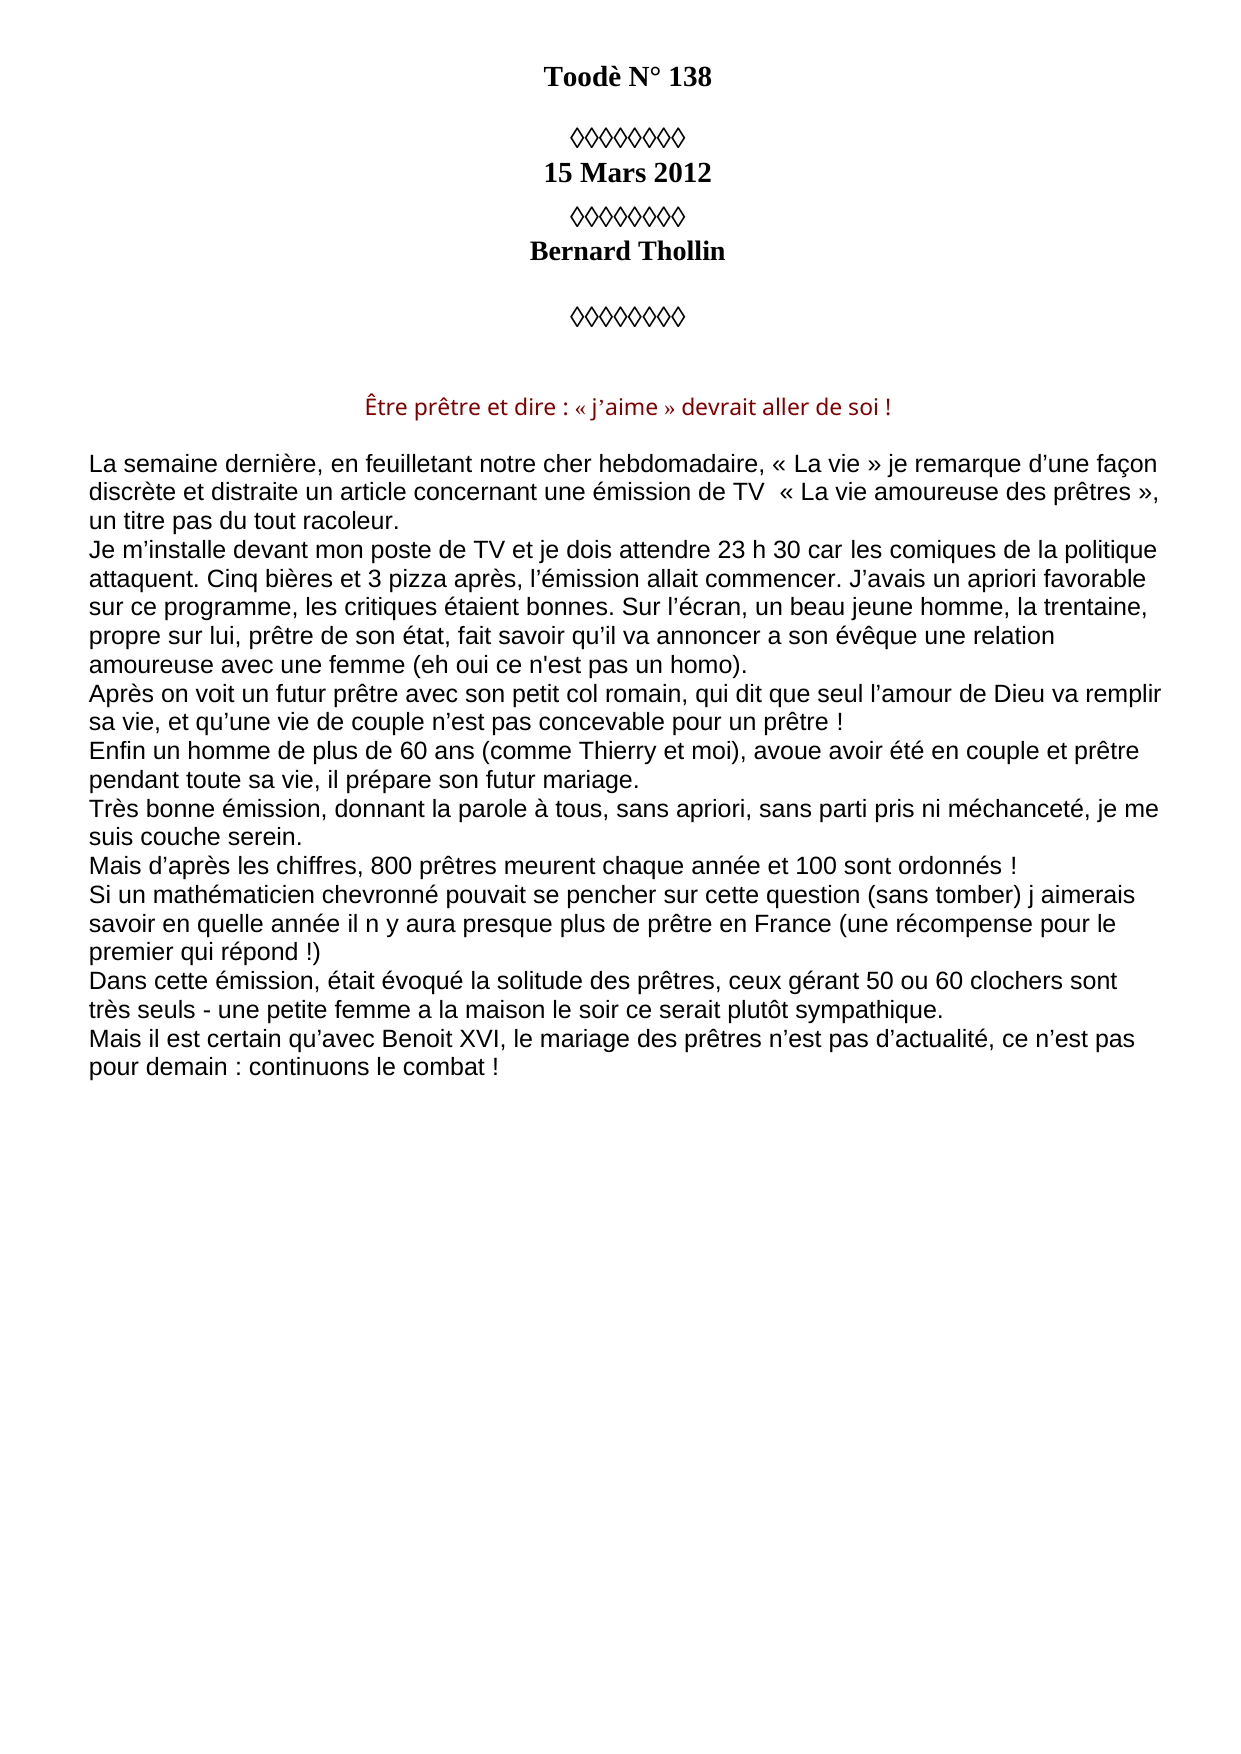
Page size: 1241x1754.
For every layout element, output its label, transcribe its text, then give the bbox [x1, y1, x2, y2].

text ◊◊◊◊◊◊◊◊ [89, 201, 1167, 234]
text ◊◊◊◊◊◊◊◊ [89, 121, 1167, 155]
text La semaine dernière, en feuilletant notre cher hebdomadaire, « La vie » je remarque d’une façon discrète et distraite un article concernant une émission de TV « La vie amoureuse des prêtres », un titre pas du tout racoleur. Je m’installe devant mon poste de TV et je dois attendre 23 h 30 car les comiques de la politique attaquent. Cinq bières et 3 pizza après, l’émission allait commencer. J’avais un apriori favorable sur ce programme, les critiques étaient bonnes. Sur l’écran, un beau jeune homme, la trentaine, propre sur lui, prêtre de son état, fait savoir qu’il va annoncer a son évêque une relation amoureuse avec une femme (eh oui ce n'est pas un homo). Après on voit un futur prêtre avec son petit col romain, qui dit que seul l’amour de Dieu va remplir sa vie, et qu’une vie de couple n’est pas concevable pour un prêtre ! Enfin un homme de plus de 60 ans (comme Thierry et moi), avoue avoir été en couple et prêtre pendant toute sa vie, il prépare son futur mariage. Très bonne émission, donnant la parole à tous, sans apriori, sans parti pris ni méchanceté, je me suis couche serein. [89, 449, 1167, 851]
text Toodè N° 138 [89, 59, 1167, 121]
text ◊◊◊◊◊◊◊◊ [89, 266, 1167, 333]
text Dans cette émission, était évoqué la solitude des prêtres, ceux gérant 50 ou 60 clochers sont très seuls - une petite femme a la maison le soir ce serait plutôt sympathique. Mais il est certain qu’avec Benoit XVI, le mariage des prêtres n’est pas d’actualité, ce n’est pas pour demain : continuons le combat ! [89, 966, 1167, 1167]
text Mais d’après les chiffres, 800 prêtres meurent chaque année et 100 sont ordonnés ! Si un mathématicien chevronné pouvait se pencher sur cette question (sans tomber) j aimerais savoir en quelle année il n y aura presque plus de prêtre en France (une récompense pour le premier qui répond !) [89, 851, 1167, 966]
text Être prêtre et dire : « j’aime » devrait aller de soi ! [89, 391, 1167, 422]
text Bernard Thollin [89, 234, 1167, 266]
text 15 Mars 2012 [89, 155, 1167, 188]
